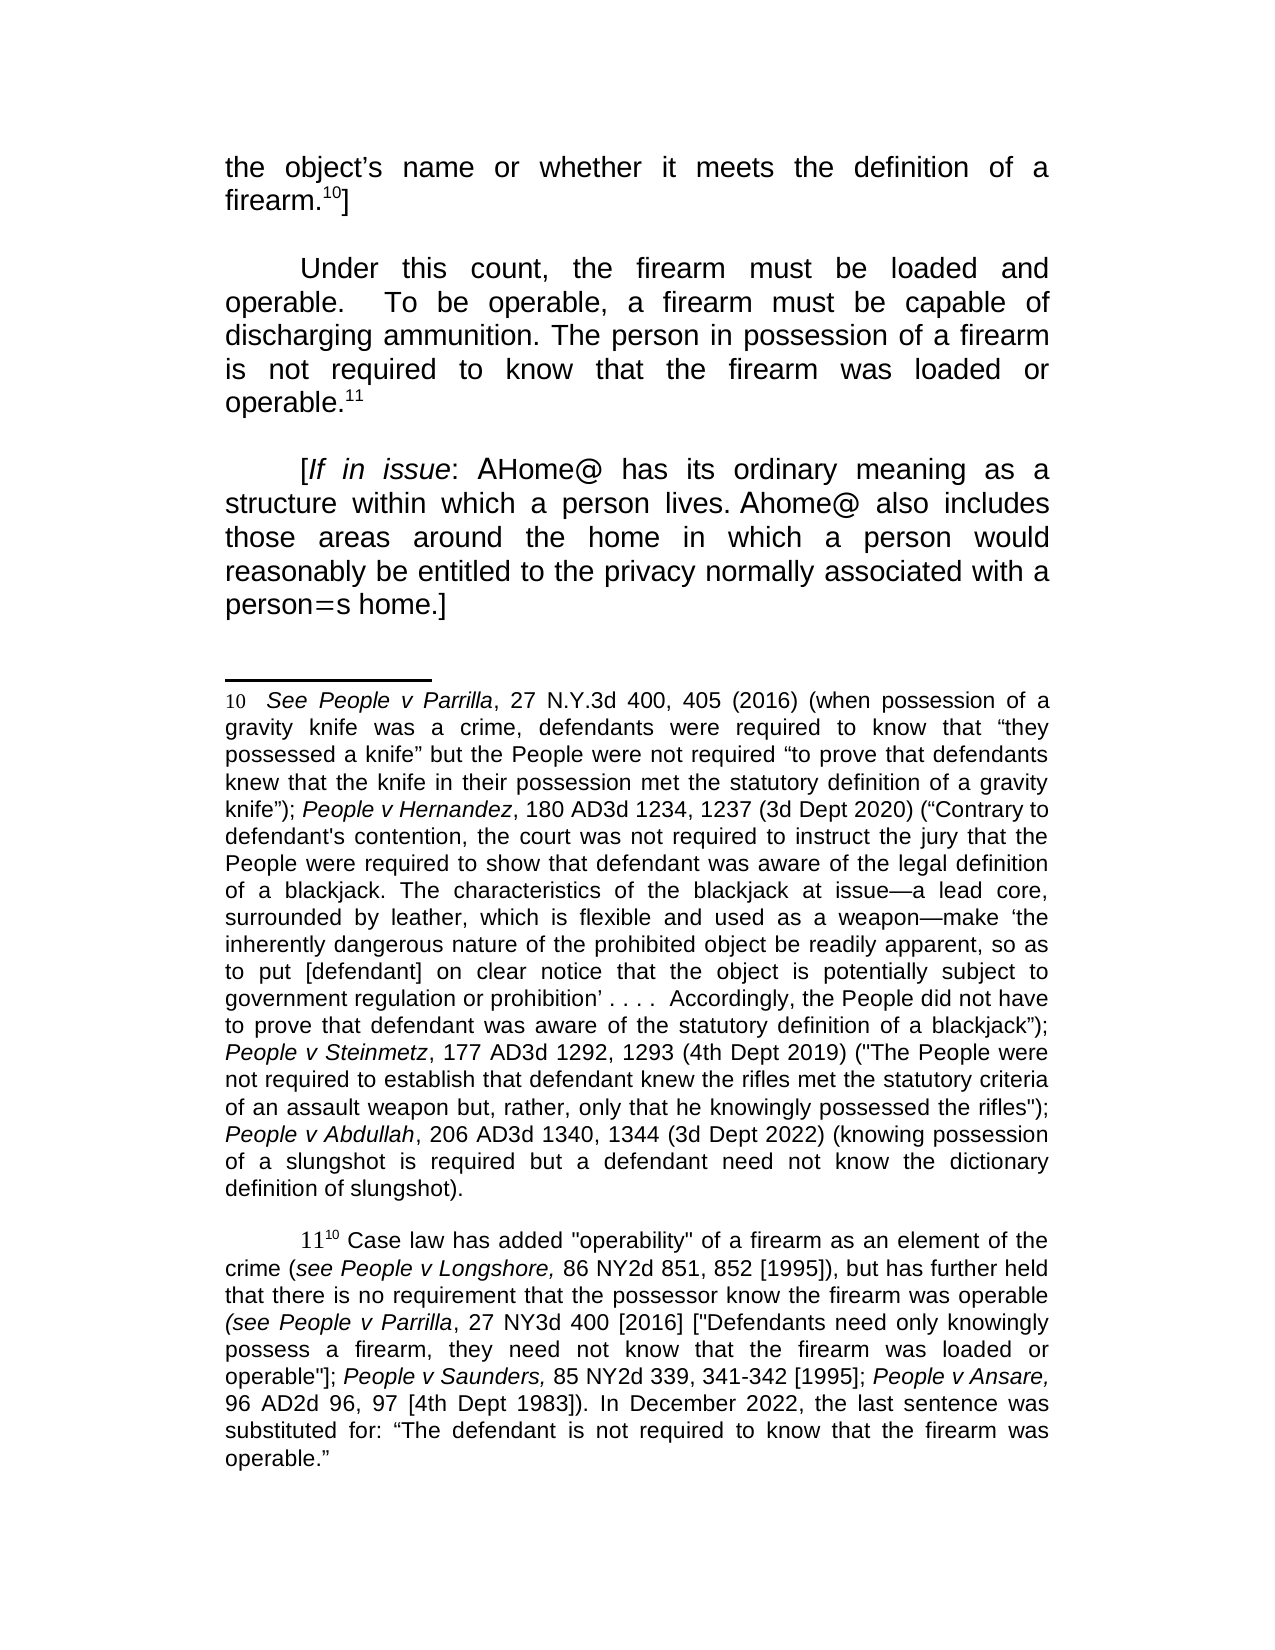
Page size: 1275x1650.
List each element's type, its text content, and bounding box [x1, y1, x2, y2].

text [If in issue: Home has its ordinary meaning as a structure within which a person lives. home also includes those areas around the home in which a person would reasonably be entitled to the privacy normally associated with a persons home.] [225, 452, 1050, 621]
text Under this count, the firearm must be loaded and operable. To be operable, a firearm must be capable of discharging ammunition. The person in possession of a firearm is not required to know that the firearm was loaded or operable. [225, 251, 1050, 419]
text A person KNOWINGLY possesses a firearm when that person is aware that he or she is in possession of an object that is a firearm. That person need not know (that is, be aware of) the object’s name or whether it meets the definition of a firearm.] [225, 150, 1050, 217]
